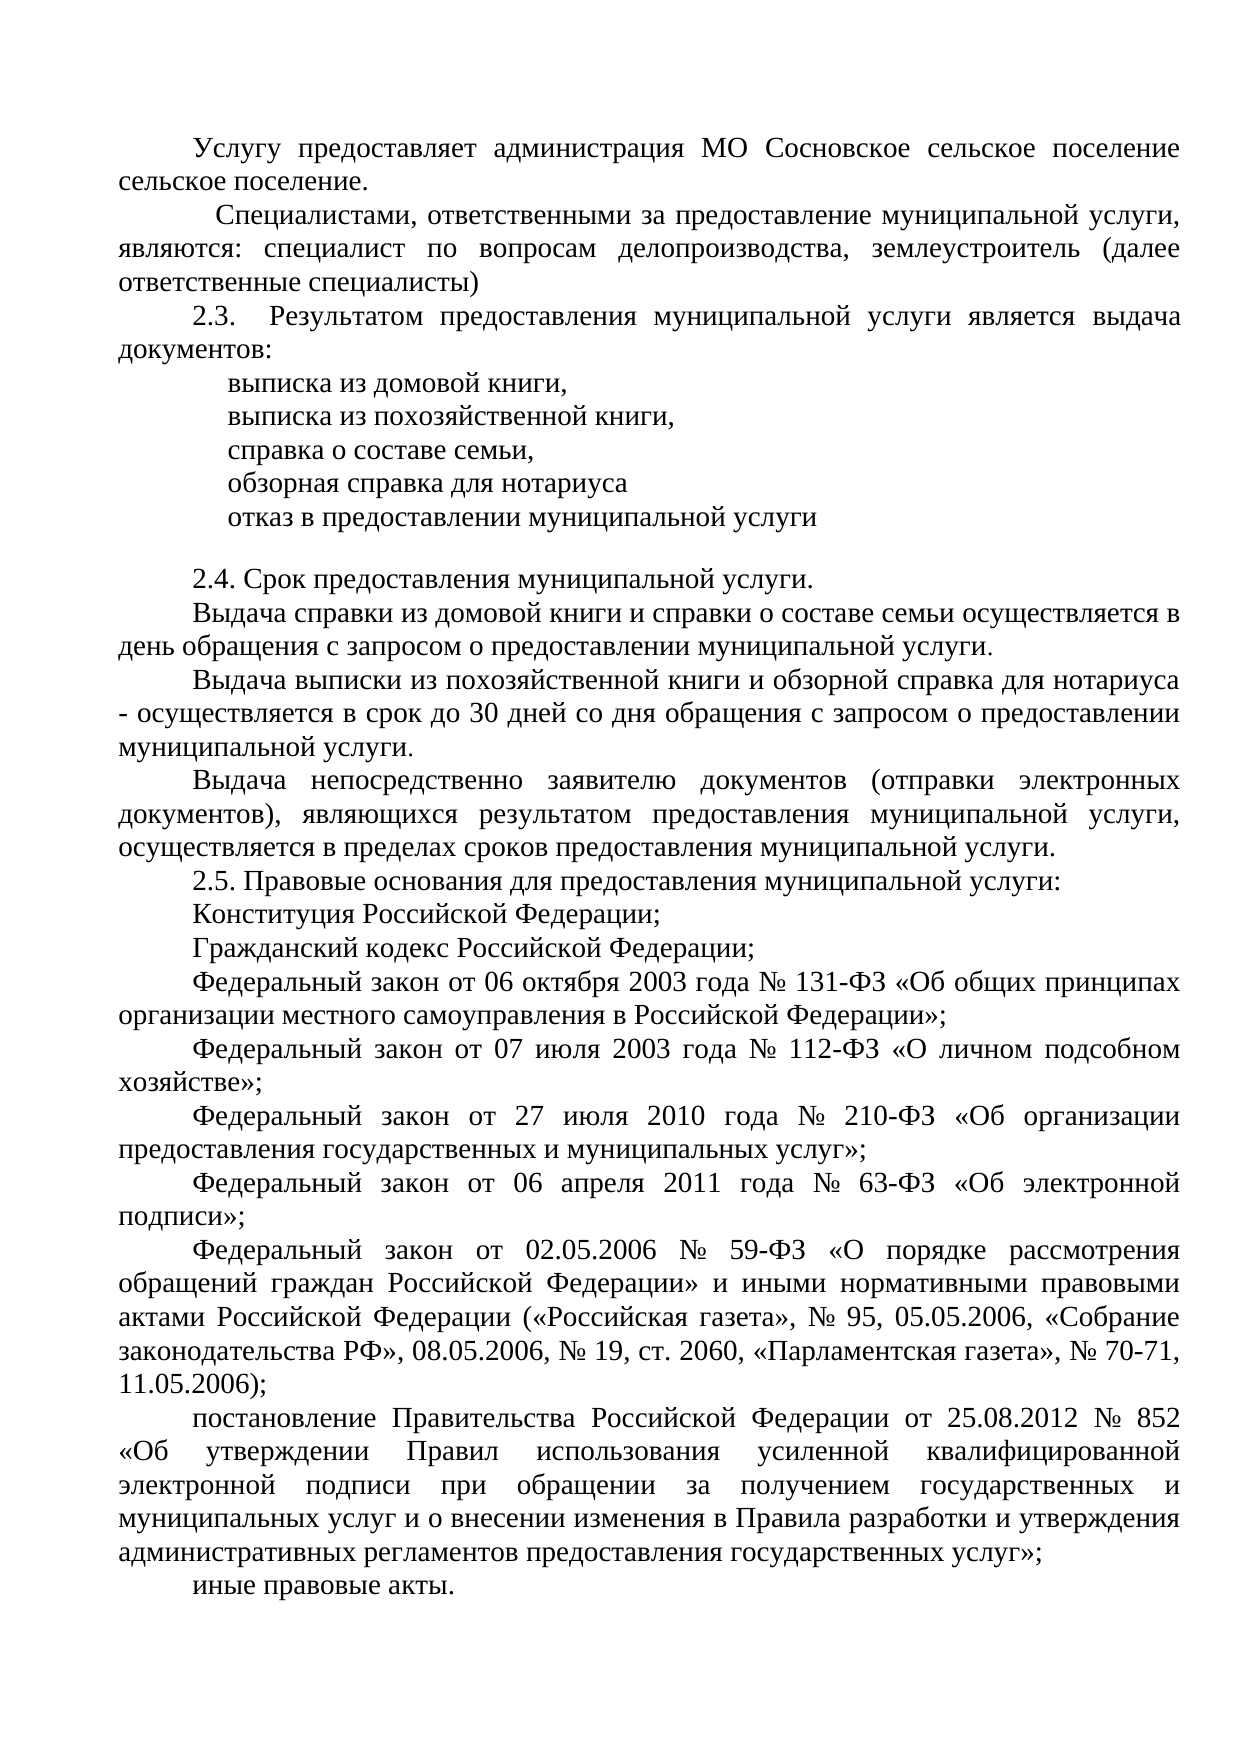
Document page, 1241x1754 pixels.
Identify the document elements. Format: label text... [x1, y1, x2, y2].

text Услугу предоставляет администрация МО Сосновское сельское поселение сельское поселение. [118, 130, 1181, 197]
text выписка из домовой книги, [118, 365, 1181, 398]
text справка о составе семьи, [118, 432, 1181, 465]
text Гражданский кодекс Российской Федерации; [118, 930, 1181, 964]
text Федеральный закон от 07 июля 2003 года № 112-ФЗ «О личном подсобном хозяйстве»; [118, 1031, 1181, 1098]
text Выдача выписки из похозяйственной книги и обзорной справка для нотариуса - осуществляется в срок до 30 дней со дня обращения с запросом о предоставлении муниципальной услуги. [118, 662, 1181, 762]
text постановление Правительства Российской Федерации от 25.08.2012 № 852 «Об утверждении Правил использования усиленной квалифицированной электронной подписи при обращении за получением государственных и муниципальных услуг и о внесении изменения в Правила разработки и утверждения административных регламентов предоставления государственных услуг»; [118, 1400, 1181, 1567]
text 2.4. Срок предоставления муниципальной услуги. [118, 561, 1181, 595]
text Специалистами, ответственными за предоставление муниципальной услуги, являются: специалист по вопросам делопроизводства, землеустроитель (далее ответственные специалисты) [118, 197, 1181, 298]
text Федеральный закон от 06 октября 2003 года № 131-ФЗ «Об общих принципах организации местного самоуправления в Российской Федерации»; [118, 964, 1181, 1031]
text выписка из похозяйственной книги, [118, 398, 1181, 432]
text Выдача справки из домовой книги и справки о составе семьи осуществляется в день обращения с запросом о предоставлении муниципальной услуги. [118, 595, 1181, 662]
text 2.3. Результатом предоставления муниципальной услуги является выдача документов: [118, 298, 1181, 365]
text Конституция Российской Федерации; [118, 897, 1181, 930]
text Федеральный закон от 27 июля 2010 года № 210-ФЗ «Об организации предоставления государственных и муниципальных услуг»; [118, 1098, 1181, 1165]
text 2.5. Правовые основания для предоставления муниципальной услуги: [118, 863, 1181, 897]
text Федеральный закон от 02.05.2006 № 59-ФЗ «О порядке рассмотрения обращений граждан Российской Федерации» и иными нормативными правовыми актами Российской Федерации («Российская газета», № 95, 05.05.2006, «Собрание законодательства РФ», 08.05.2006, № 19, ст. 2060, «Парламентская газета», № 70-71, 11.05.2006); [118, 1232, 1181, 1400]
text Федеральный закон от 06 апреля 2011 года № 63-ФЗ «Об электронной подписи»; [118, 1165, 1181, 1232]
text Выдача непосредственно заявителю документов (отправки электронных документов), являющихся результатом предоставления муниципальной услуги, осуществляется в пределах сроков предоставления муниципальной услуги. [118, 762, 1181, 863]
text обзорная справка для нотариуса [118, 465, 1181, 499]
text отказ в предоставлении муниципальной услуги [118, 499, 1181, 532]
text иные правовые акты. [118, 1567, 1181, 1601]
